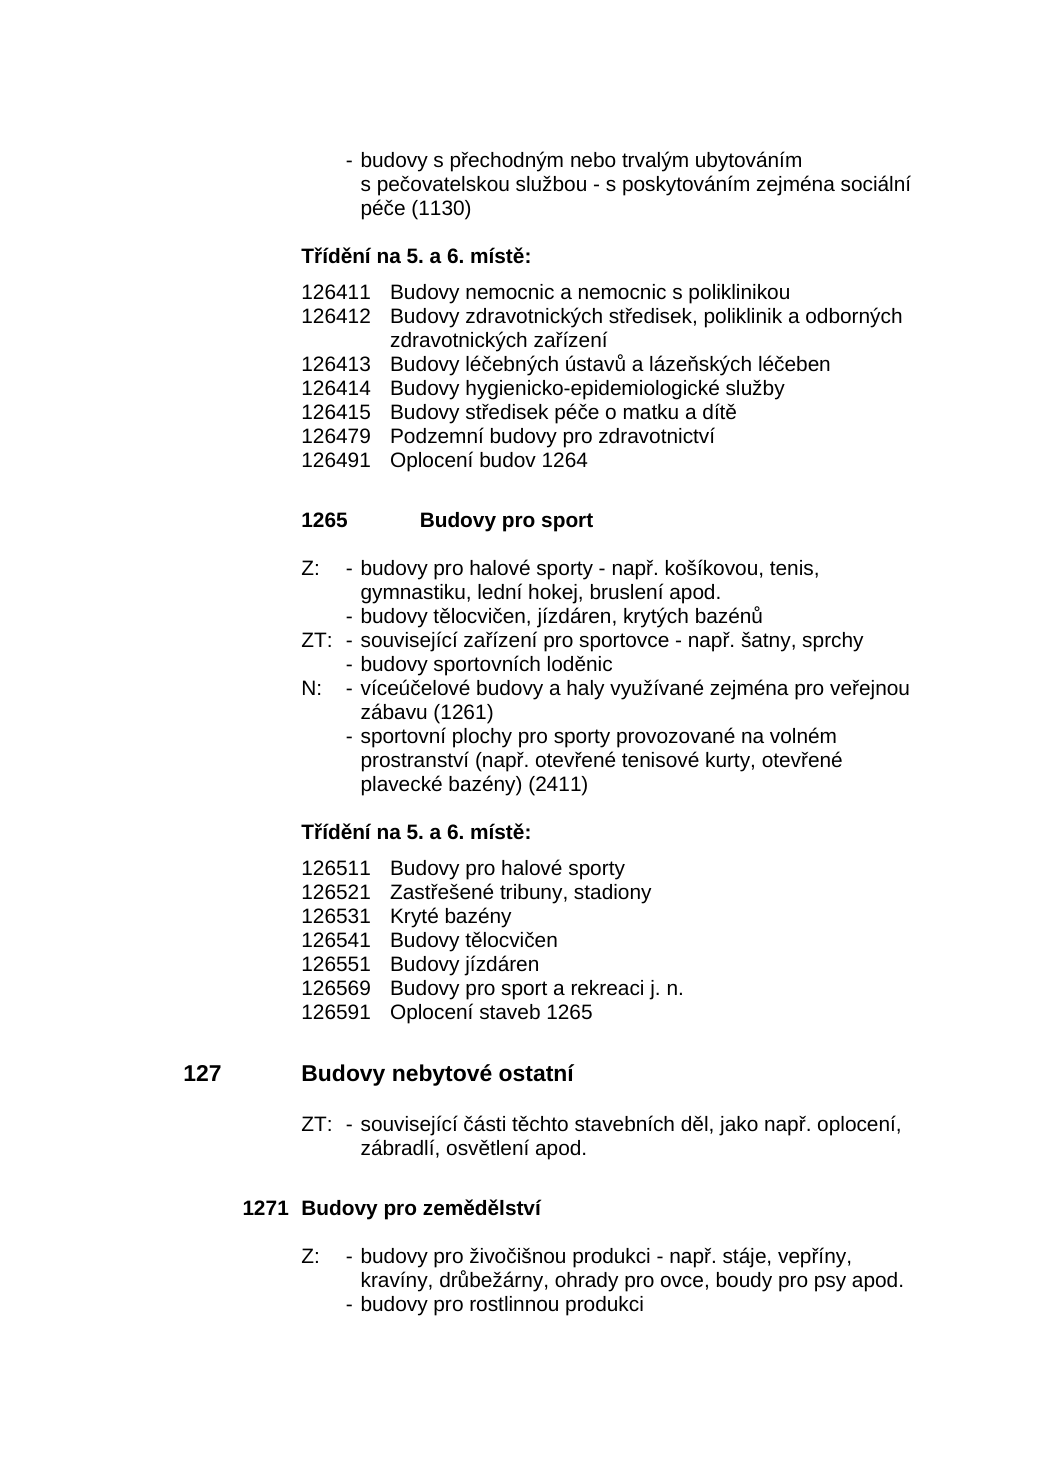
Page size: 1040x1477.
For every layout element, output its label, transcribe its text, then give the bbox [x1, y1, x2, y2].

text 126511 Budovy pro halové sporty [124, 856, 921, 880]
text 126491 Oplocení budov 1264 [124, 448, 921, 472]
list N: - víceúčelové budovy a haly využívané zejména pro veřejnou zábavu (1261) [301, 676, 921, 724]
text 126591 Oplocení staveb 1265 [124, 1000, 921, 1024]
text 1265 Budovy pro sport [171, 508, 921, 532]
text 1271 Budovy pro zemědělství [171, 1196, 921, 1220]
list ZT: - související zařízení pro sportovce - např. šatny, sprchy [301, 628, 921, 652]
text 126413 Budovy léčebných ústavů a lázeňských léčeben [124, 352, 921, 376]
text 126531 Kryté bazény [124, 904, 921, 928]
text 126551 Budovy jízdáren [124, 952, 921, 976]
list - budovy sportovních loděnic [301, 652, 921, 676]
text 126411 Budovy nemocnic a nemocnic s poliklinikou [124, 280, 921, 304]
text 126569 Budovy pro sport a rekreaci j. n. [124, 976, 921, 1000]
text 126414 Budovy hygienicko-epidemiologické služby [124, 376, 921, 400]
text 126521 Zastřešené tribuny, stadiony [124, 880, 921, 904]
list - sportovní plochy pro sporty provozované na volném prostranství (např. otevřené tenisové kurty, otevřené plavecké bazény) (2411) [301, 724, 921, 796]
list - budovy pro rostlinnou produkci [301, 1292, 921, 1316]
text 127 Budovy nebytové ostatní [124, 1060, 921, 1087]
list - budovy s přechodným nebo trvalým ubytováním s pečovatelskou službou - s poskytováním zejména sociální péče (1130) [301, 148, 921, 219]
list Z: - budovy pro živočišnou produkci - např. stáje, vepříny, kravíny, drůbežárny, ohrady pro ovce, boudy pro psy apod. [301, 1244, 921, 1292]
text Třídění na 5. a 6. místě: [124, 819, 921, 843]
list ZT: - související části těchto stavebních děl, jako např. oplocení, zábradlí, osvětlení apod. [301, 1112, 921, 1159]
text 126415 Budovy středisek péče o matku a dítě [124, 400, 921, 424]
text 126479 Podzemní budovy pro zdravotnictví [124, 424, 921, 448]
text 126541 Budovy tělocvičen [124, 928, 921, 952]
list Z: - budovy pro halové sporty - např. košíkovou, tenis, gymnastiku, lední hokej, bruslení apod. [301, 556, 921, 604]
list - budovy tělocvičen, jízdáren, krytých bazénů [301, 604, 921, 628]
text Třídění na 5. a 6. místě: [124, 243, 921, 267]
text 126412 Budovy zdravotnických středisek, poliklinik a odborných zdravotnických zařízení [124, 304, 921, 352]
